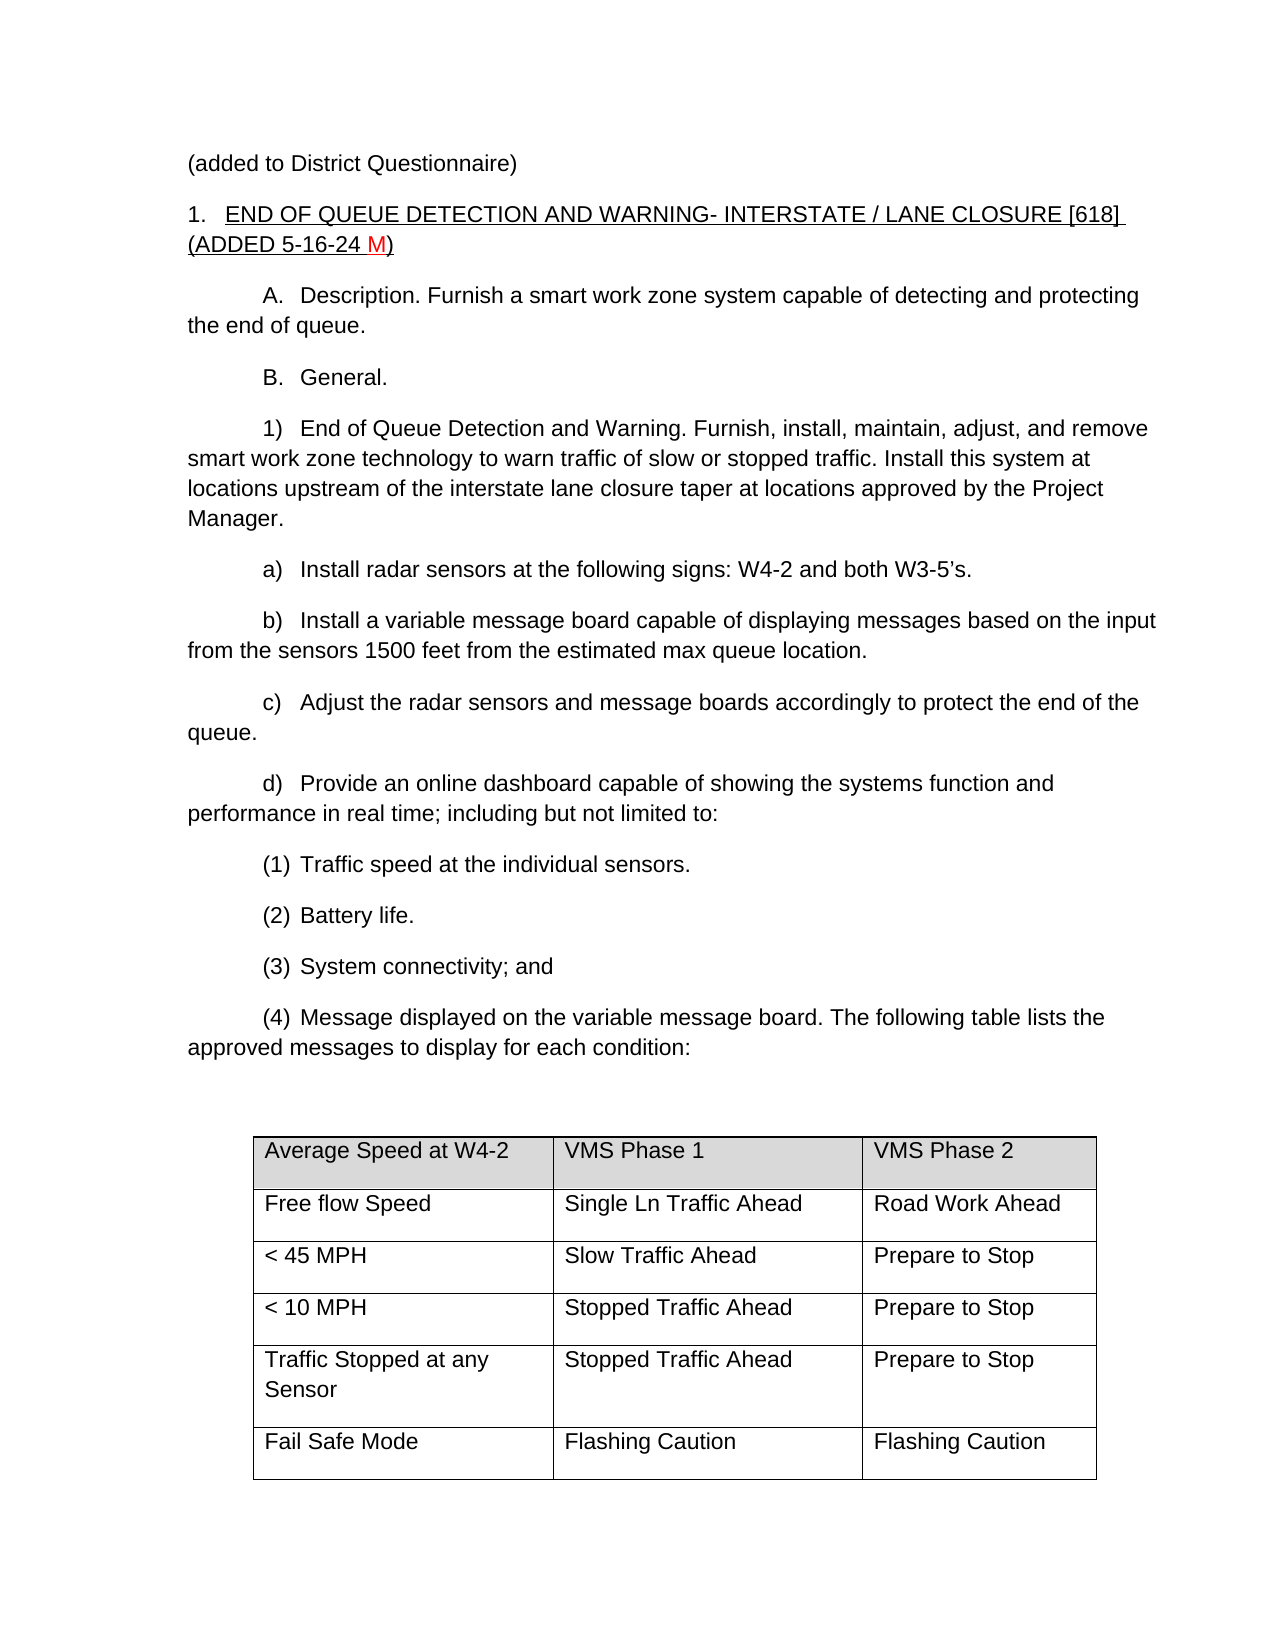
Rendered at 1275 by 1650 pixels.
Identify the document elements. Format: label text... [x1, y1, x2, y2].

table_header VMS Phase 1 [554, 1138, 862, 1188]
table_cell Free flow Speed [254, 1190, 553, 1241]
table_cell Prepare to Stop [863, 1242, 1096, 1293]
text Provide an online dashboard capable of showing the systems function and performance in real time; including but not limited to: [187, 770, 1162, 826]
table_cell Flashing Caution [863, 1428, 1096, 1479]
text Battery life. [187, 902, 1162, 928]
text Description. Furnish a smart work zone system capable of detecting and protecting the end of queue. [187, 282, 1162, 339]
table_header VMS Phase 2 [863, 1138, 1096, 1188]
table_cell Stopped Traffic Ahead [554, 1346, 862, 1427]
text Install a variable message board capable of displaying messages based on the input from the sensors 1500 feet from the estimated max queue location. [187, 607, 1162, 664]
text Adjust the radar sensors and message boards accordingly to protect the end of the queue. [187, 688, 1162, 745]
text Traffic speed at the individual sensors. [187, 851, 1162, 877]
table_cell Slow Traffic Ahead [554, 1242, 862, 1293]
table_cell Traffic Stopped at any Sensor [254, 1346, 553, 1427]
table_cell Road Work Ahead [863, 1190, 1096, 1241]
table_cell Stopped Traffic Ahead [554, 1294, 862, 1345]
table_cell < 10 MPH [254, 1294, 553, 1345]
text (added to District Questionnaire) [187, 150, 1162, 176]
table_cell Prepare to Stop [863, 1346, 1096, 1427]
table_cell Prepare to Stop [863, 1294, 1096, 1345]
table_header Average Speed at W4-2 [254, 1138, 553, 1188]
table_cell Flashing Caution [554, 1428, 862, 1479]
text Install radar sensors at the following signs: W4-2 and both W3-5’s. [187, 556, 1162, 583]
text Message displayed on the variable message board. The following table lists the approved messages to display for each condition: [187, 1004, 1162, 1061]
text System connectivity; and [187, 953, 1162, 979]
text END OF QUEUE DETECTION AND WARNING- INTERSTATE / LANE CLOSURE [618] (ADDED 5-16-24 M) [187, 201, 1162, 258]
text End of Queue Detection and Warning. Furnish, install, maintain, adjust, and remove smart work zone technology to warn traffic of slow or stopped traffic. Install this system at locations upstream of the interstate lane closure taper at locations approved by the Project Manager. [187, 414, 1162, 532]
text General. [187, 363, 1162, 390]
table_cell < 45 MPH [254, 1242, 553, 1293]
table_cell Fail Safe Mode [254, 1428, 553, 1479]
table_cell Single Ln Traffic Ahead [554, 1190, 862, 1241]
